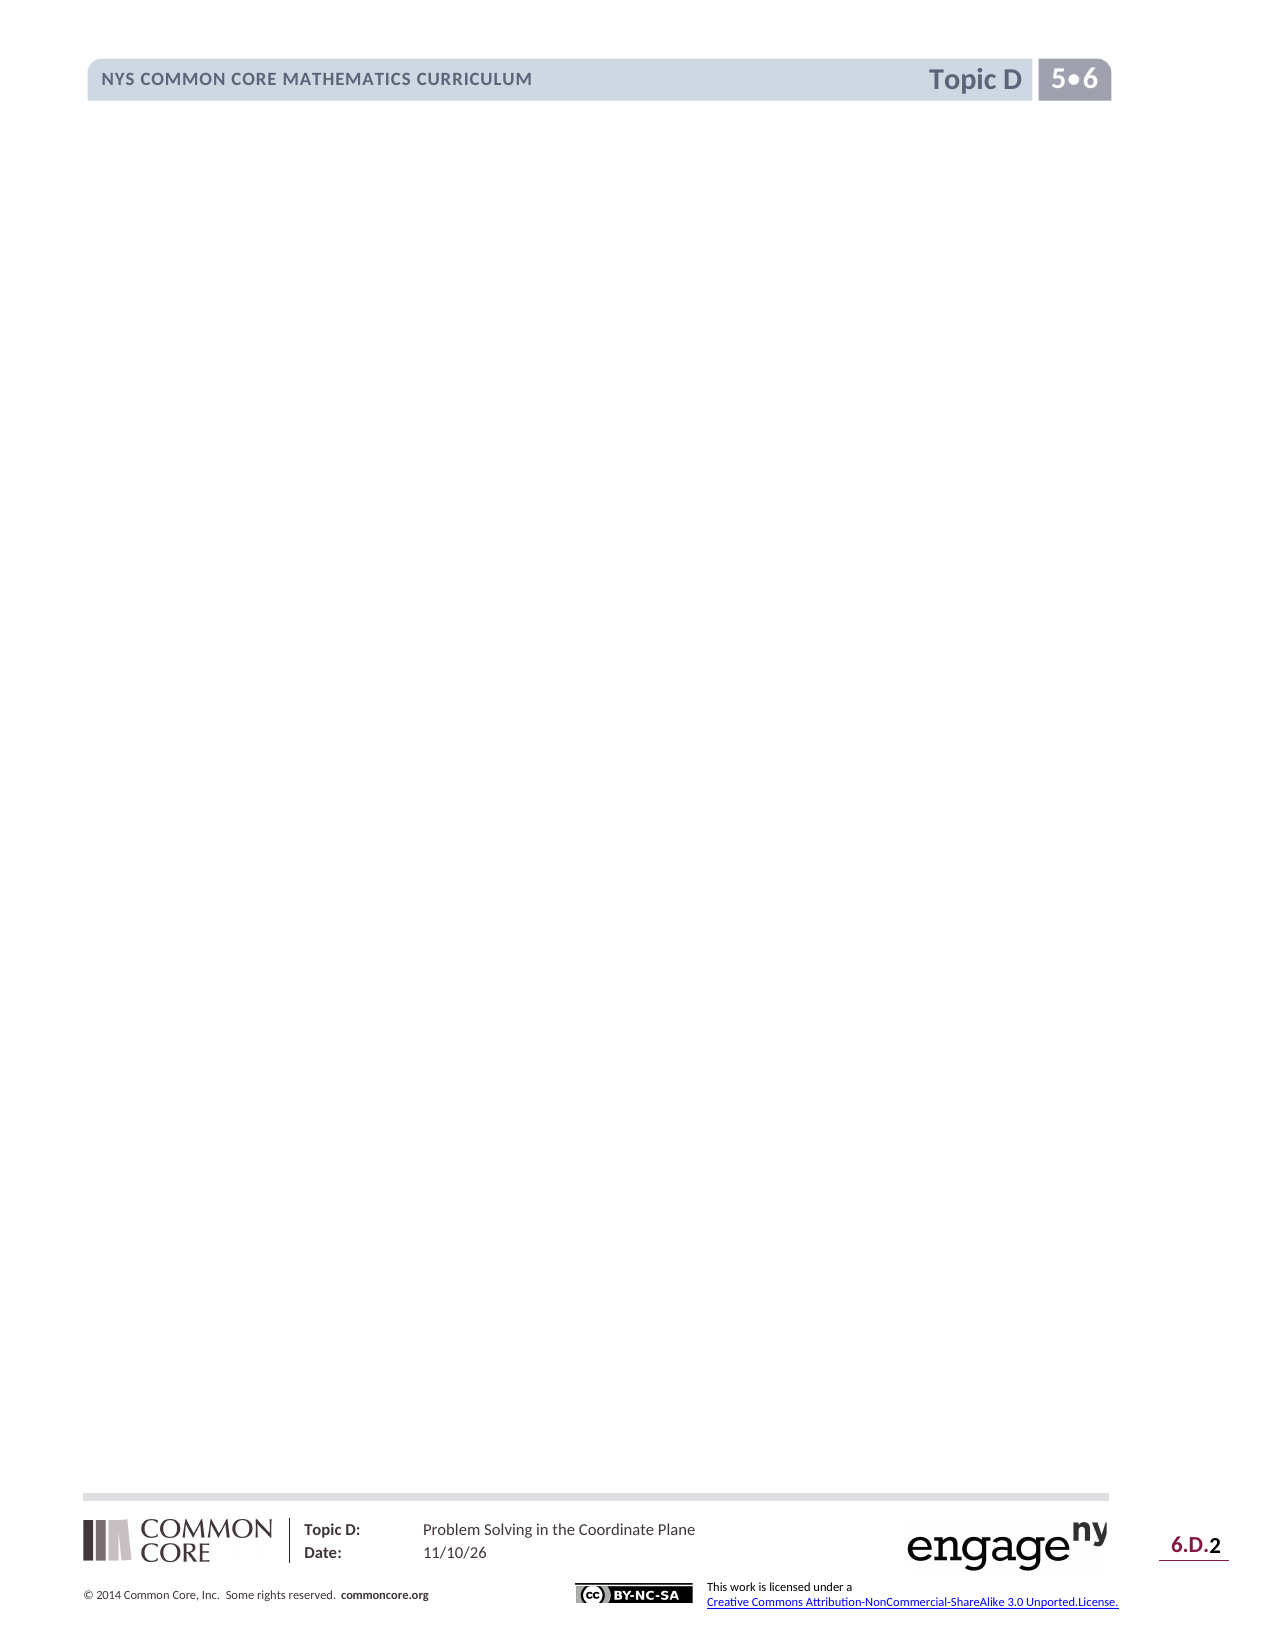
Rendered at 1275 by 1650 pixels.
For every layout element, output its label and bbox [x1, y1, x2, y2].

picture [906, 1518, 1107, 1573]
picture [83, 1517, 274, 1564]
picture [573, 1583, 693, 1603]
